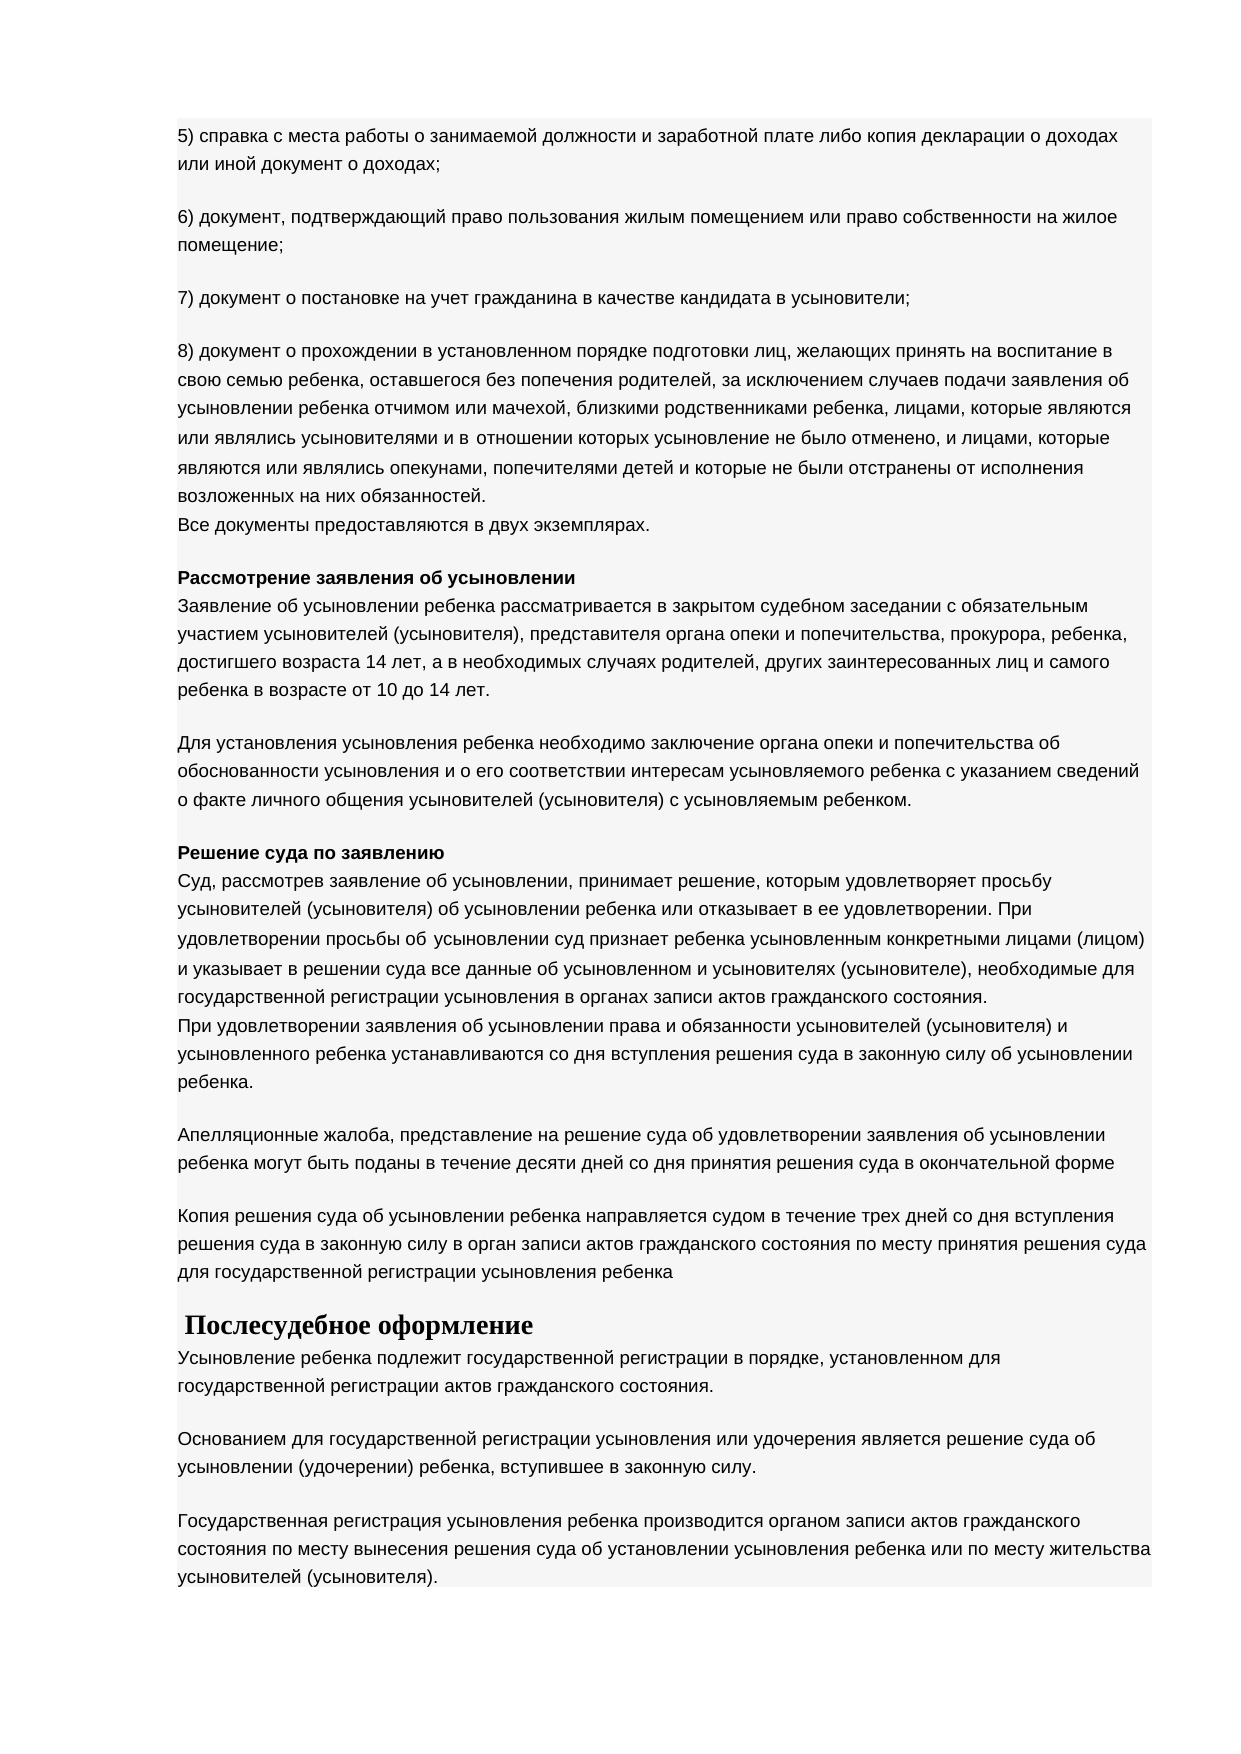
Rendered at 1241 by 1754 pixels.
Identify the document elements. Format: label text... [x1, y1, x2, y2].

text Государственная регистрация усыновления ребенка производится органом записи актов гражданского состояния по месту вынесения решения суда об установлении усыновления ребенка или по месту жительства усыновителей (усыновителя). [177, 1503, 1152, 1587]
text Апелляционные жалоба, представление на решение суда об удовлетворении заявления об усыновлении ребенка могут быть поданы в течение десяти дней со дня принятия решения суда в окончательной форме [177, 1117, 1152, 1173]
text Суд, рассмотрев заявление об усыновлении, принимает решение, которым удовлетворяет просьбу усыновителей (усыновителя) об усыновлении ребенка или отказывает в ее удовлетворении. При удовлетворении просьбы об усыновлении суд признает ребенка усыновленным конкретными лицами (лицом) и указывает в решении суда все данные об усыновленном и усыновителях (усыновителе), необходимые для государственной регистрации усыновления в органах записи актов гражданского состояния. [177, 863, 1152, 1008]
text 6) документ, подтверждающий право пользования жилым помещением или право собственности на жилое помещение; [177, 199, 1152, 256]
text 8) документ о прохождении в установленном порядке подготовки лиц, желающих принять на воспитание в свою семью ребенка, оставшегося без попечения родителей, за исключением случаев подачи заявления об усыновлении ребенка отчимом или мачехой, близкими родственниками ребенка, лицами, которые являются или являлись усыновителями и в отношении которых усыновление не было отменено, и лицами, которые являются или являлись опекунами, попечителями детей и которые не были отстранены от исполнения возложенных на них обязанностей. [177, 334, 1152, 507]
text При удовлетворении заявления об усыновлении права и обязанности усыновителей (усыновителя) и усыновленного ребенка устанавливаются со дня вступления решения суда в законную силу об усыновлении ребенка. [177, 1008, 1152, 1092]
text Рассмотрение заявления об усыновлении [177, 560, 1152, 588]
text Копия решения суда об усыновлении ребенка направляется судом в течение трех дней со дня вступления решения суда в законную силу в орган записи актов гражданского состояния по месту принятия решения суда для государственной регистрации усыновления ребенка [177, 1198, 1152, 1283]
text 5) справка с места работы о занимаемой должности и заработной плате либо копия декларации о доходах или иной документ о доходах; [177, 118, 1152, 174]
text Основанием для государственной регистрации усыновления или удочерения является решение суда об усыновлении (удочерении) ребенка, вступившее в законную силу. [177, 1422, 1152, 1478]
text Решение суда по заявлению [177, 835, 1152, 863]
text Все документы предоставляются в двух экземплярах. [177, 507, 1152, 535]
text Для установления усыновления ребенка необходимо заключение органа опеки и попечительства об обоснованности усыновления и о его соответствии интересам усыновляемого ребенка с указанием сведений о факте личного общения усыновителей (усыновителя) с усыновляемым ребенком. [177, 726, 1152, 810]
text 7) документ о постановке на учет гражданина в качестве кандидата в усыновители; [177, 281, 1152, 309]
text Усыновление ребенка подлежит государственной регистрации в порядке, установленном для государственной регистрации актов гражданского состояния. [177, 1340, 1152, 1397]
text Послесудебное оформление [177, 1308, 1152, 1340]
text Заявление об усыновлении ребенка рассматривается в закрытом судебном заседании с обязательным участием усыновителей (усыновителя), представителя органа опеки и попечительства, прокурора, ребенка, достигшего возраста 14 лет, а в необходимых случаях родителей, других заинтересованных лиц и самого ребенка в возрасте от 10 до 14 лет. [177, 588, 1152, 701]
